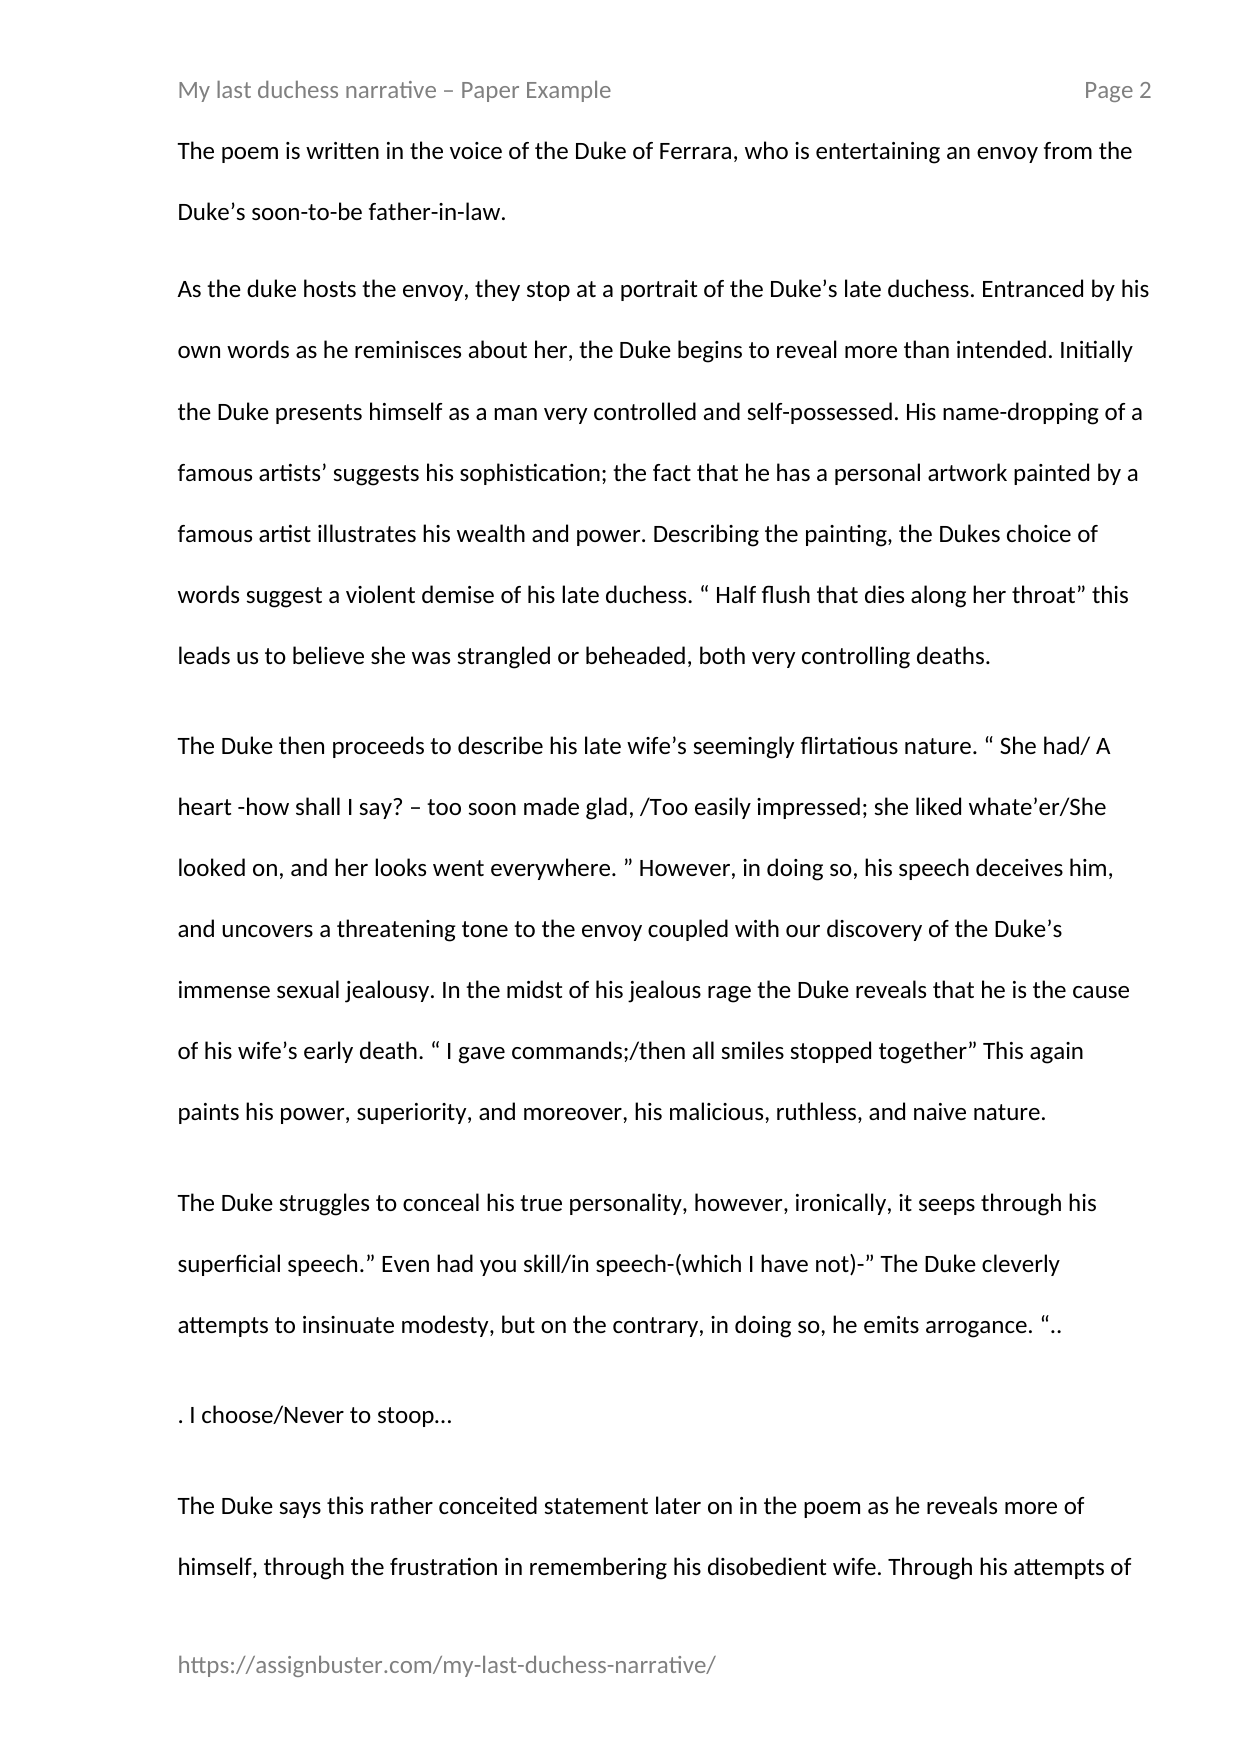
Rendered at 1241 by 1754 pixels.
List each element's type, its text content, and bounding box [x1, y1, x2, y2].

text As the duke hosts the envoy, they stop at a portrait of the Duke’s late duchess. Entranced by his own words as he reminisces about her, the Duke begins to reveal more than intended. Initially the Duke presents himself as a man very controlled and self-possessed. His name-dropping of a famous artists’ suggests his sophistication; the fact that he has a personal artwork painted by a famous artist illustrates his wealth and power. Describing the painting, the Dukes choice of words suggest a violent demise of his late duchess. “ Half flush that dies along her throat” this leads us to believe she was strangled or beheaded, both very controlling deaths. [177, 273, 1152, 670]
text The poem is written in the voice of the Duke of Ferrara, who is entertaining an envoy from the Duke’s soon-to-be father-in-law. [177, 135, 1152, 226]
text The Duke struggles to conceal his true personality, however, ironically, it seeps through his superficial speech.” Even had you skill/in speech-(which I have not)-” The Duke cleverly attempts to insinuate modesty, but on the contrary, in doing so, he emits arrogance. “.. [177, 1187, 1152, 1340]
text The Duke then proceeds to describe his late wife’s seemingly flirtatious nature. “ She had/ A heart -how shall I say? – too soon made glad, /Too easily impressed; she liked whate’er/She looked on, and her looks went everywhere. ” However, in doing so, his speech deceives him, and uncovers a threatening tone to the envoy coupled with our discovery of the Duke’s immense sexual jealousy. In the midst of his jealous rage the Duke reveals that he is the cause of his wife’s early death. “ I gave commands;/then all smiles stopped together” This again paints his power, superiority, and moreover, his malicious, ruthless, and naive nature. [177, 730, 1152, 1127]
text . I choose/Never to stoop… [177, 1400, 1152, 1430]
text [177, 1490, 1152, 1582]
